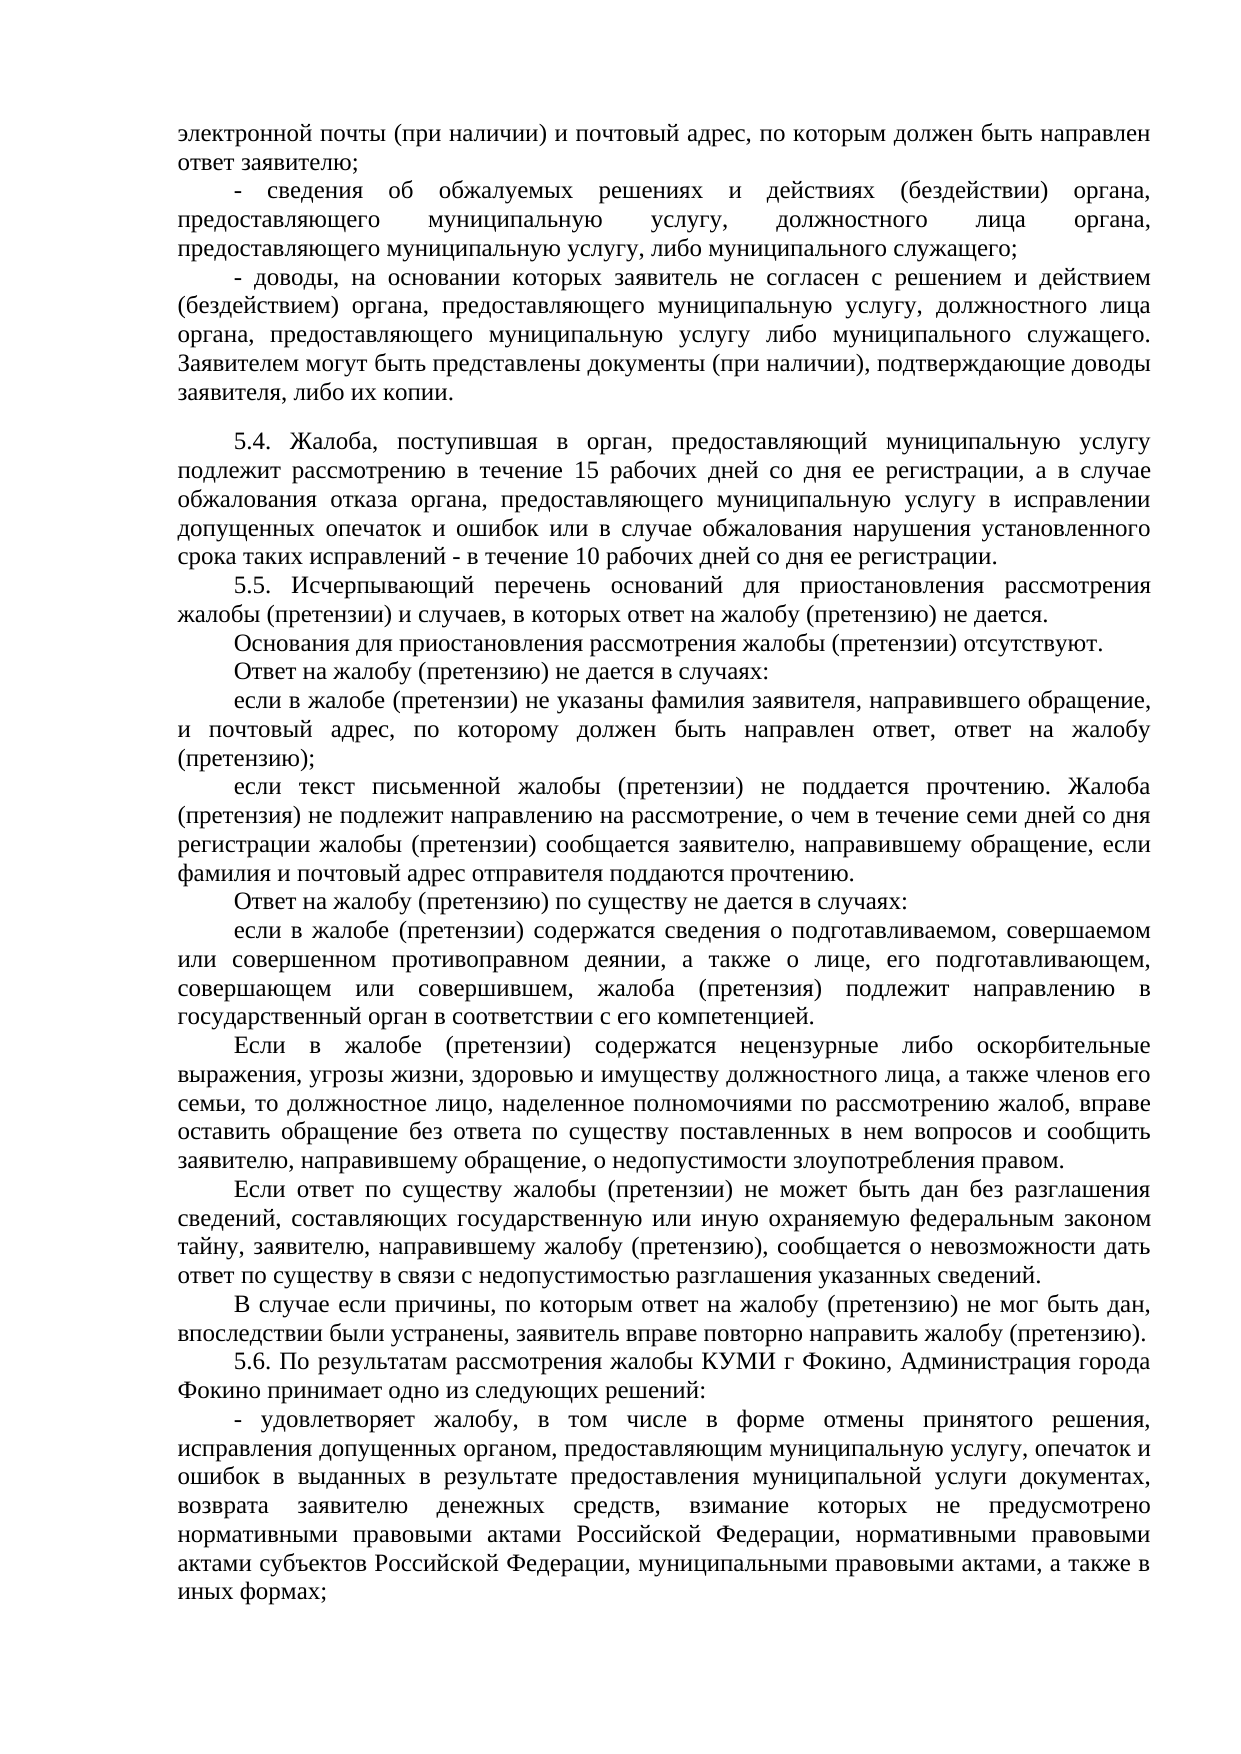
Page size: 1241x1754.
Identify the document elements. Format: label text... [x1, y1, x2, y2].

text 5.6. По результатам рассмотрения жалобы КУМИ г Фокино, Администрация города Фокино принимает одно из следующих решений: [177, 1346, 1152, 1404]
text Если в жалобе (претензии) содержатся нецензурные либо оскорбительные выражения, угрозы жизни, здоровью и имуществу должностного лица, а также членов его семьи, то должностное лицо, наделенное полномочиями по рассмотрению жалоб, вправе оставить обращение без ответа по существу поставленных в нем вопросов и сообщить заявителю, направившему обращение, о недопустимости злоупотребления правом. [177, 1030, 1152, 1174]
text В случае если причины, по которым ответ на жалобу (претензию) не мог быть дан, впоследствии были устранены, заявитель вправе повторно направить жалобу (претензию). [177, 1289, 1152, 1346]
text - удовлетворяет жалобу, в том числе в форме отмены принятого решения, исправления допущенных органом, предоставляющим муниципальную услугу, опечаток и ошибок в выданных в результате предоставления муниципальной услуги документах, возврата заявителю денежных средств, взимание которых не предусмотрено нормативными правовыми актами Российской Федерации, нормативными правовыми актами субъектов Российской Федерации, муниципальными правовыми актами, а также в иных формах; [177, 1404, 1152, 1605]
text - сведения об обжалуемых решениях и действиях (бездействии) органа, предоставляющего муниципальную услугу, должностного лица органа, предоставляющего муниципальную услугу, либо муниципального служащего; [177, 176, 1152, 262]
text если текст письменной жалобы (претензии) не поддается прочтению. Жалоба (претензия) не подлежит направлению на рассмотрение, о чем в течение семи дней со дня регистрации жалобы (претензии) сообщается заявителю, направившему обращение, если фамилия и почтовый адрес отправителя поддаются прочтению. [177, 771, 1152, 886]
text если в жалобе (претензии) содержатся сведения о подготавливаемом, совершаемом или совершенном противоправном деянии, а также о лице, его подготавливающем, совершающем или совершившем, жалоба (претензия) подлежит направлению в государственный орган в соответствии с его компетенцией. [177, 915, 1152, 1030]
text - доводы, на основании которых заявитель не согласен с решением и действием (бездействием) органа, предоставляющего муниципальную услугу, должностного лица органа, предоставляющего муниципальную услугу либо муниципального служащего. Заявителем могут быть представлены документы (при наличии), подтверждающие доводы заявителя, либо их копии. [177, 262, 1152, 406]
text 5.5. Исчерпывающий перечень оснований для приостановления рассмотрения жалобы (претензии) и случаев, в которых ответ на жалобу (претензию) не дается. [177, 570, 1152, 628]
text Ответ на жалобу (претензию) не дается в случаях: [177, 656, 1152, 685]
text Если ответ по существу жалобы (претензии) не может быть дан без разглашения сведений, составляющих государственную или иную охраняемую федеральным законом тайну, заявителю, направившему жалобу (претензию), сообщается о невозможности дать ответ по существу в связи с недопустимостью разглашения указанных сведений. [177, 1174, 1152, 1289]
text Основания для приостановления рассмотрения жалобы (претензии) отсутствуют. [177, 628, 1152, 656]
text Ответ на жалобу (претензию) по существу не дается в случаях: [177, 886, 1152, 915]
text если в жалобе (претензии) не указаны фамилия заявителя, направившего обращение, и почтовый адрес, по которому должен быть направлен ответ, ответ на жалобу (претензию); [177, 685, 1152, 771]
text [177, 118, 1152, 176]
text 5.4. Жалоба, поступившая в орган, предоставляющий муниципальную услугу подлежит рассмотрению в течение 15 рабочих дней со дня ее регистрации, а в случае обжалования отказа органа, предоставляющего муниципальную услугу в исправлении допущенных опечаток и ошибок или в случае обжалования нарушения установленного срока таких исправлений - в течение 10 рабочих дней со дня ее регистрации. [177, 426, 1152, 570]
